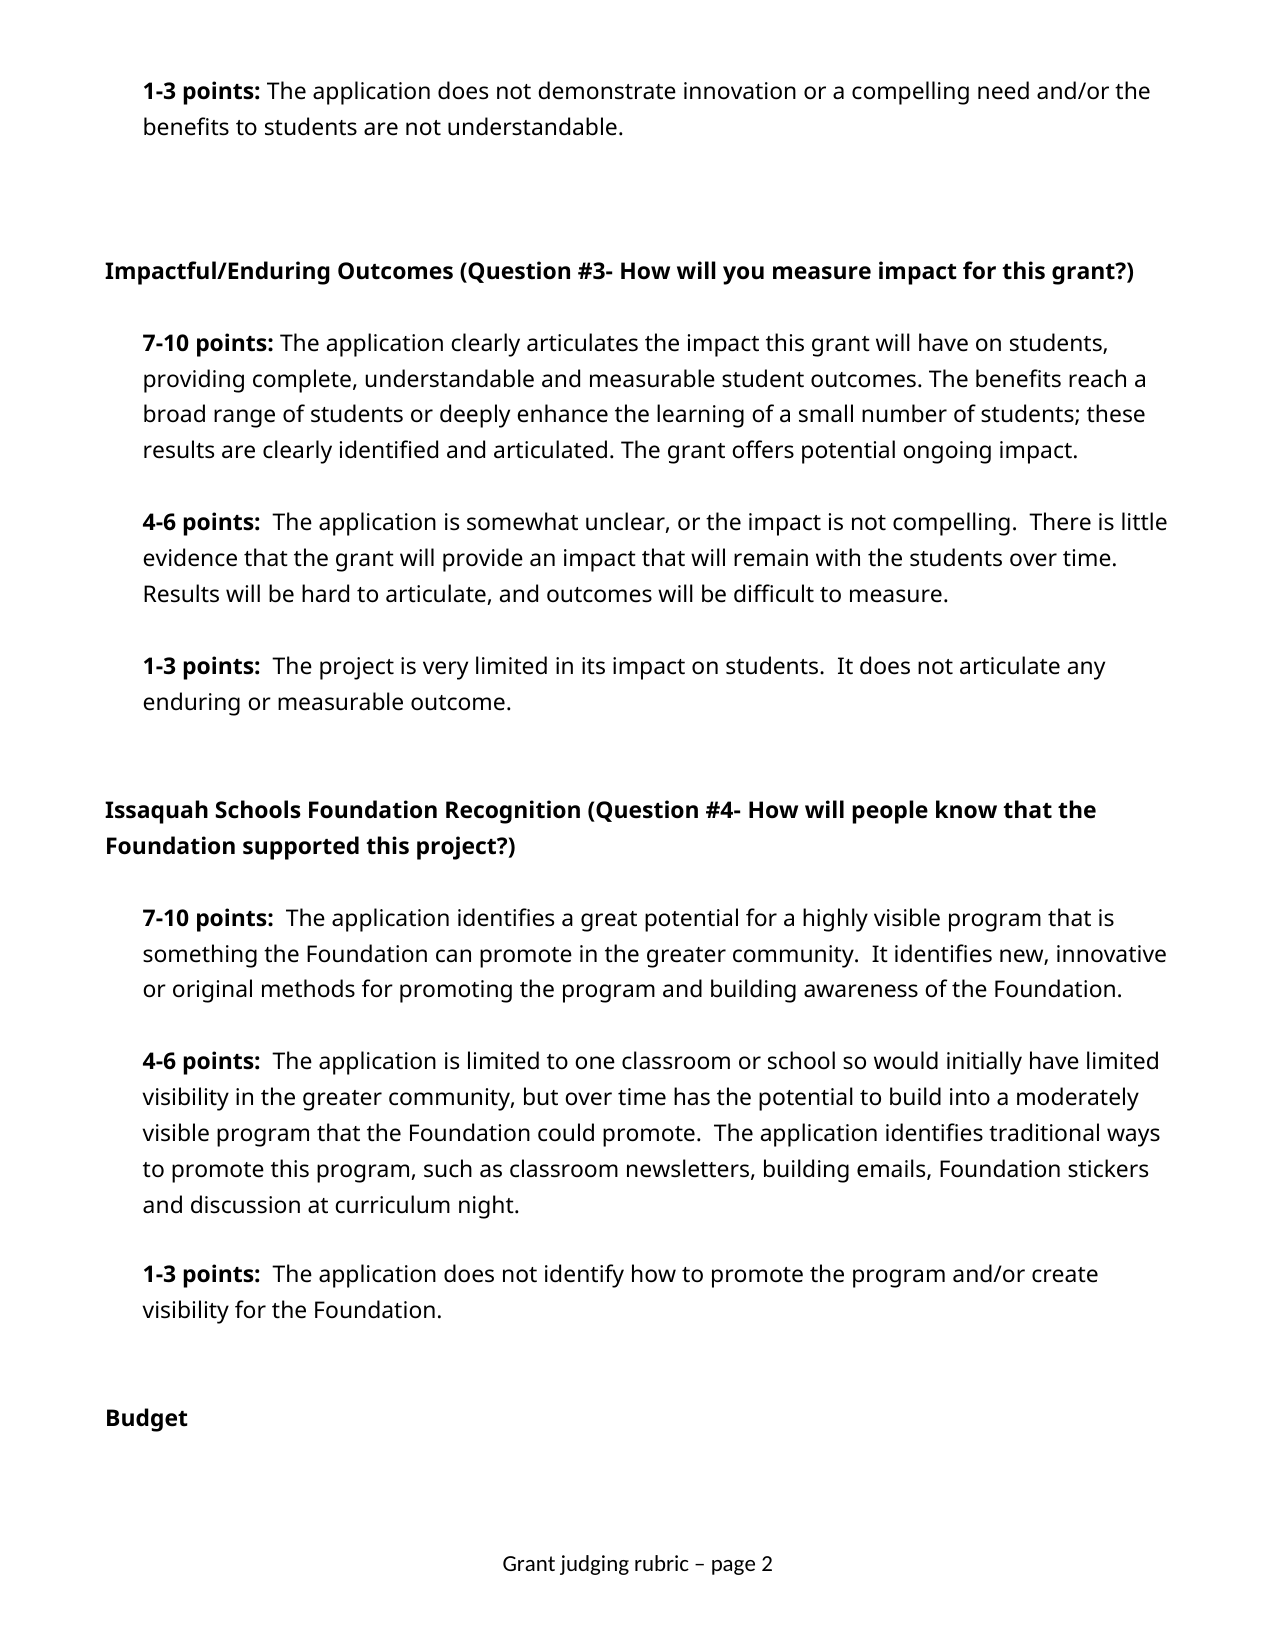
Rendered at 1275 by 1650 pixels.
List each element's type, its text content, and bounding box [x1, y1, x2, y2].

text 4-6 points: The application is limited to one classroom or school so would initially have limited visibility in the greater community, but over time has the potential to build into a moderately visible program that the Foundation could promote. The application identifies traditional ways to promote this program, such as classroom newsletters, building emails, Foundation stickers and discussion at curriculum night. [142, 1045, 1170, 1220]
text 4-6 points: The application is somewhat unclear, or the impact is not compelling. There is little evidence that the grant will provide an impact that will remain with the students over time. Results will be hard to articulate, and outcomes will be difficult to measure. [142, 506, 1170, 609]
text 1-3 points: The project is very limited in its impact on students. It does not articulate any enduring or measurable outcome. [142, 650, 1170, 717]
text Budget [105, 1401, 1170, 1433]
text 7-10 points: The application clearly articulates the impact this grant will have on students, providing complete, understandable and measurable student outcomes. The benefits reach a broad range of students or deeply enhance the learning of a small number of students; these results are clearly identified and articulated. The grant offers potential ongoing impact. [142, 327, 1170, 466]
text Impactful/Enduring Outcomes (Question #3- How will you measure impact for this grant?) [105, 255, 1170, 286]
text 1-3 points: The application does not demonstrate innovation or a compelling need and/or the benefits to students are not understandable. [142, 75, 1170, 142]
text 7-10 points: The application identifies a great potential for a highly visible program that is something the Foundation can promote in the greater community. It identifies new, innovative or original methods for promoting the program and building awareness of the Foundation. [142, 902, 1170, 1005]
text Issaquah Schools Foundation Recognition (Question #4- How will people know that the Foundation supported this project?) [105, 794, 1170, 861]
text 1-3 points: The application does not identify how to promote the program and/or create visibility for the Foundation. [142, 1258, 1170, 1325]
